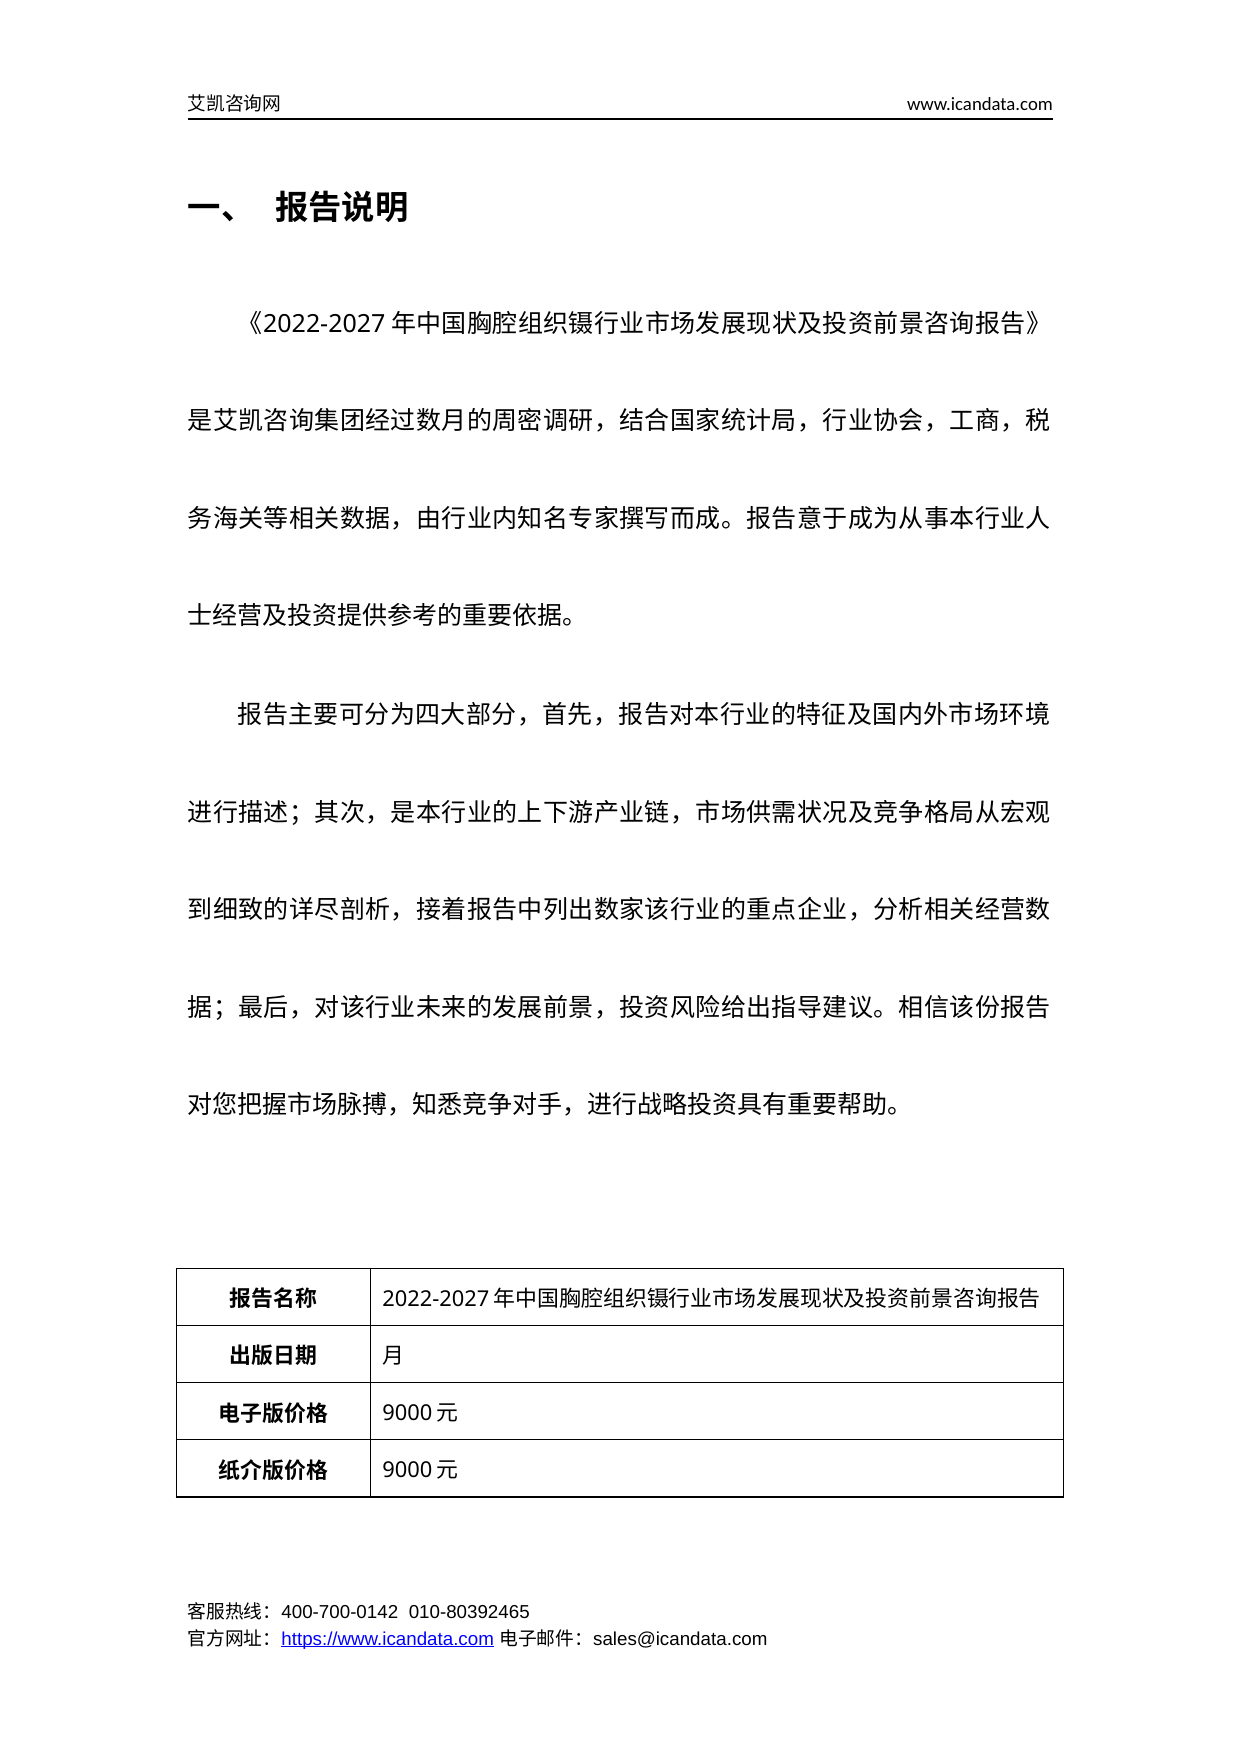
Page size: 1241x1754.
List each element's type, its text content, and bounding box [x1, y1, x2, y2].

table_header 报告名称 [177, 1269, 370, 1325]
table_cell 月 [371, 1326, 1063, 1382]
text 报告主要可分为四大部分，首先，报告对本行业的特征及国内外市场环境进行描述；其次，是本行业的上下游产业链，市场供需状况及竞争格局从宏观到细致的详尽剖析，接着报告中列出数家该行业的重点企业，分析相关经营数据；最后，对该行业未来的发展前景，投资风险给出指导建议。相信该份报告对您把握市场脉搏，知悉竞争对手，进行战略投资具有重要帮助。 [187, 681, 1053, 1136]
text 《2022-2027年中国胸腔组织镊行业市场发展现状及投资前景咨询报告》是艾凯咨询集团经过数月的周密调研，结合国家统计局，行业协会，工商，税务海关等相关数据，由行业内知名专家撰写而成。报告意于成为从事本行业人士经营及投资提供参考的重要依据。 [187, 289, 1053, 646]
table_cell 出版日期 [177, 1326, 370, 1382]
table_cell 9000元 [371, 1440, 1063, 1496]
subtitle 报告说明 [187, 172, 1053, 237]
table_cell 纸介版价格 [177, 1440, 370, 1496]
table_cell 9000元 [371, 1383, 1063, 1439]
table_header 2022-2027年中国胸腔组织镊行业市场发展现状及投资前景咨询报告 [371, 1269, 1063, 1325]
table_cell 电子版价格 [177, 1383, 370, 1439]
